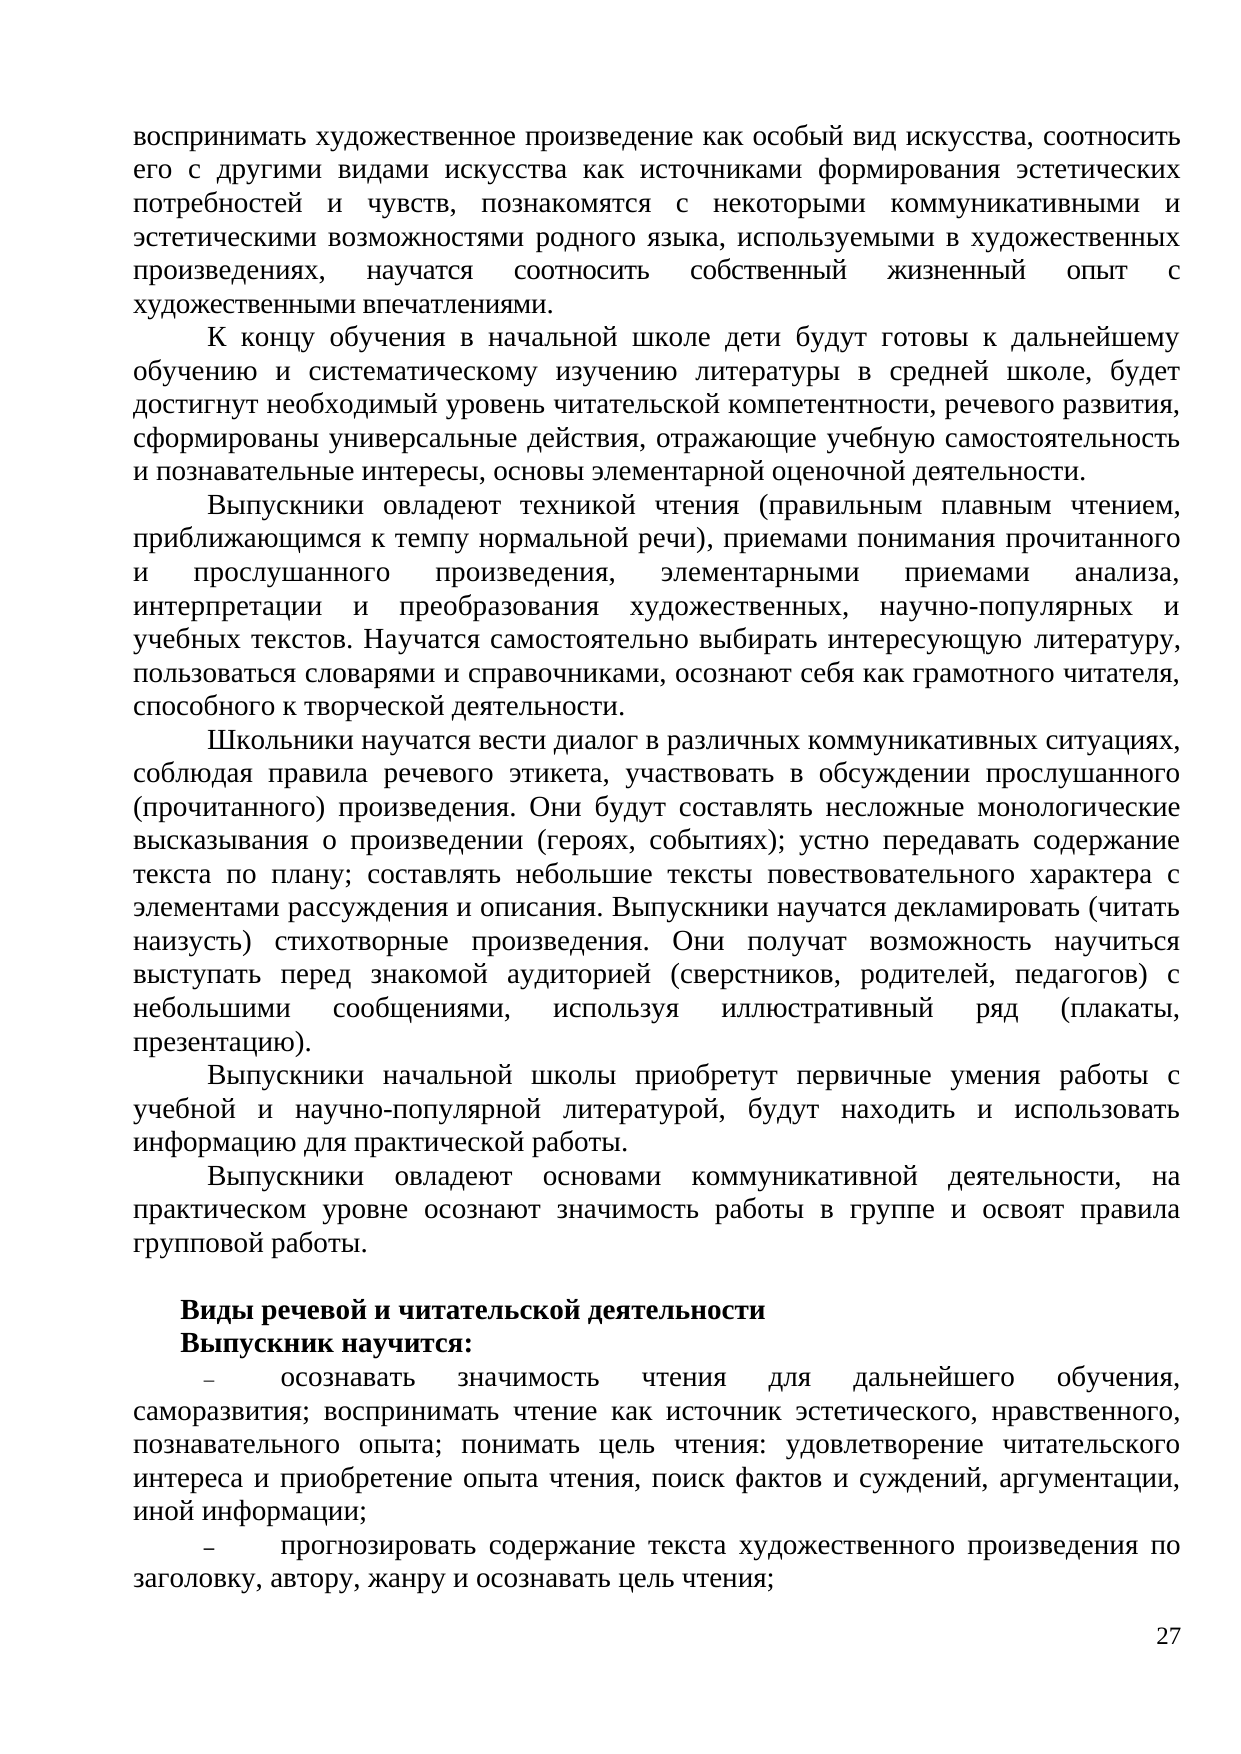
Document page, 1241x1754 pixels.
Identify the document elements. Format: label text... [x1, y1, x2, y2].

text прогнозировать содержание текста художественного произведения по заголовку, автору, жанру и осознавать цель чтения; [133, 1527, 1181, 1594]
text Виды речевой и читательской деятельности [133, 1292, 1181, 1326]
text К концу обучения в начальной школе дети будут готовы к дальнейшему обучению и систематическому изучению литературы в средней школе, будет достигнут необходимый уровень читательской компетентности, речевого развития, сформированы универсальные действия, отражающие учебную самостоятельность и познавательные интересы, основы элементарной оценочной деятельности. [133, 319, 1181, 487]
text Выпускники овладеют основами коммуникативной деятельности, на практическом уровне осознают значимость работы в группе и освоят правила групповой работы. [133, 1158, 1181, 1258]
text Выпускник научится: [133, 1326, 1181, 1359]
text осознавать значимость чтения для дальнейшего обучения, саморазвития; воспринимать чтение как источник эстетического, нравственного, познавательного опыта; понимать цель чтения: удовлетворение читательского интереса и приобретение опыта чтения, поиск фактов и суждений, аргументации, иной информации; [133, 1359, 1181, 1527]
text Выпускники овладеют техникой чтения (правильным плавным чтением, приближающимся к темпу нормальной речи), приемами понимания прочитанного и прослушанного произведения, элементарными приемами анализа, интерпретации и преобразования художественных, научно-популярных и учебных текстов. Научатся самостоятельно выбирать интересующую литературу, пользоваться словарями и справочниками, осознают себя как грамотного читателя, способного к творческой деятельности. [133, 487, 1181, 722]
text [133, 118, 1181, 319]
text Школьники научатся вести диалог в различных коммуникативных ситуациях, соблюдая правила речевого этикета, участвовать в обсуждении прослушанного (прочитанного) произведения. Они будут составлять несложные монологические высказывания о произведении (героях, событиях); устно передавать содержание текста по плану; составлять небольшие тексты повествовательного характера с элементами рассуждения и описания. Выпускники научатся декламировать (читать наизусть) стихотворные произведения. Они получат возможность научиться выступать перед знакомой аудиторией (сверстников, родителей, педагогов) с небольшими сообщениями, используя иллюстративный ряд (плакаты, презентацию). [133, 722, 1181, 1057]
text Выпускники начальной школы приобретут первичные умения работы с учебной и научно-популярной литературой, будут находить и использовать информацию для практической работы. [133, 1057, 1181, 1158]
